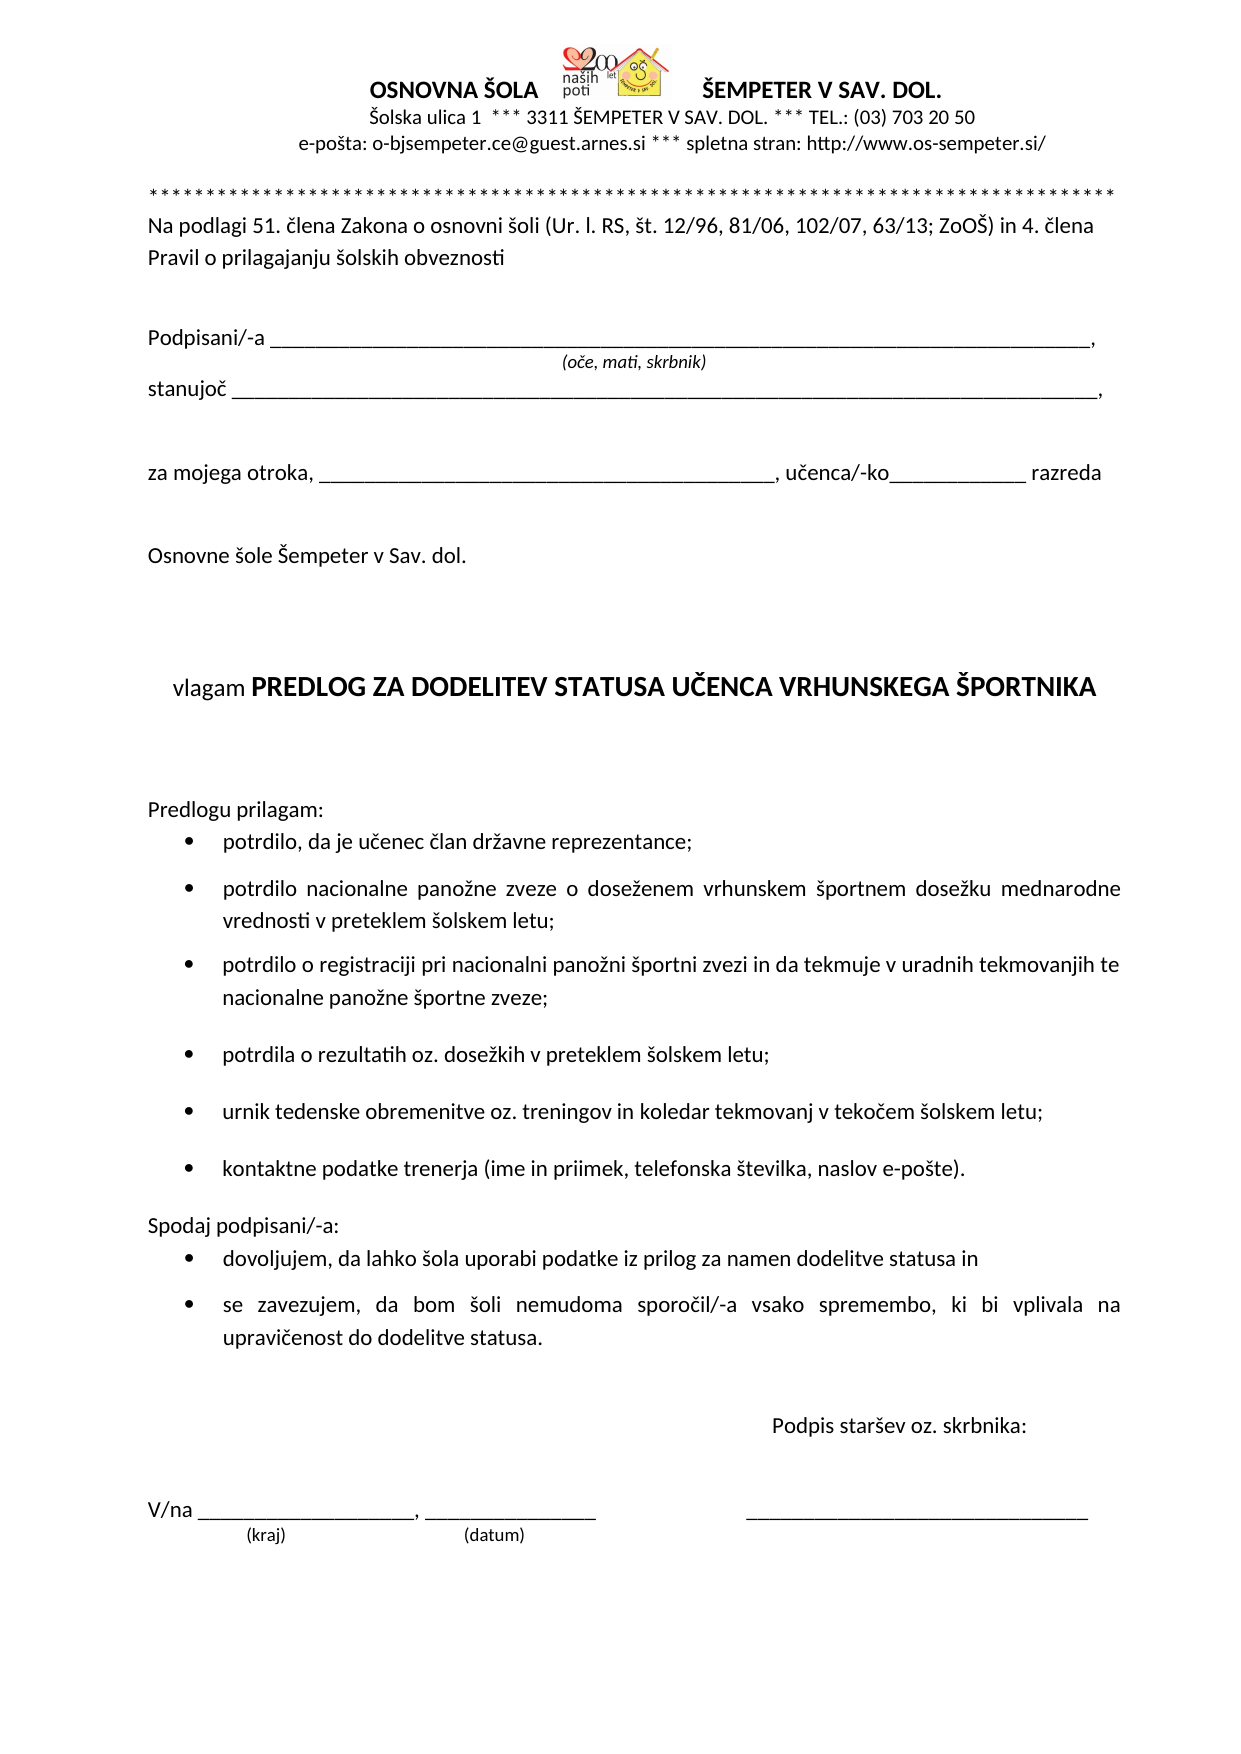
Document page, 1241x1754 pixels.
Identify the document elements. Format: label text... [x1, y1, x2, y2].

text Osnovne šole Šempeter v Sav. dol. [148, 542, 1122, 569]
text stanujoč ____________________________________________________________________________, [148, 374, 1122, 402]
text (oče, mati, skrbnik) [148, 351, 1122, 374]
list se zavezujem, da bom šoli nemudoma sporočil/-a vsako spremembo, ki bi vplivala na upravičenost do dodelitve statusa. [185, 1291, 1122, 1351]
text Podpis staršev oz. skrbnika: [223, 1411, 1122, 1439]
text V/na ___________________, _______________ ______________________________ [148, 1495, 1122, 1523]
text za mojega otroka, ________________________________________, učenca/-ko____________ razreda [148, 458, 1122, 486]
list potrdilo, da je učenec član državne reprezentance; [185, 827, 1122, 855]
text Na podlagi 51. člena Zakona o osnovni šoli (Ur. l. RS, št. 12/96, 81/06, 102/07, 63/13; ZoOŠ) in 4. člena Pravil o prilagajanju šolskih obveznosti [148, 211, 1122, 271]
list potrdilo nacionalne panožne zveze o doseženem vrhunskem športnem dosežku mednarodne vrednosti v preteklem šolskem letu; [185, 874, 1122, 934]
list dovoljujem, da lahko šola uporabi podatke iz prilog za namen dodelitve statusa in [185, 1244, 1122, 1272]
text (kraj) (datum) [148, 1523, 1122, 1546]
text vlagam PREDLOG ZA DODELITEV STATUSA UČENCA VRHUNSKEGA ŠPORTNIKA [148, 668, 1122, 703]
text Podpisani/-a ________________________________________________________________________, [148, 323, 1122, 351]
list kontaktne podatke trenerja (ime in priimek, telefonska številka, naslov e-pošte). [185, 1154, 1122, 1182]
list urnik tedenske obremenitve oz. treningov in koledar tekmovanj v tekočem šolskem letu; [185, 1097, 1122, 1125]
text Spodaj podpisani/-a: [148, 1212, 1122, 1239]
list potrdila o rezultatih oz. dosežkih v preteklem šolskem letu; [185, 1040, 1122, 1068]
list potrdilo o registraciji pri nacionalni panožni športni zvezi in da tekmuje v uradnih tekmovanjih te nacionalne panožne športne zveze; [185, 951, 1122, 1011]
picture [559, 44, 673, 100]
text Predlogu prilagam: [148, 795, 1122, 823]
